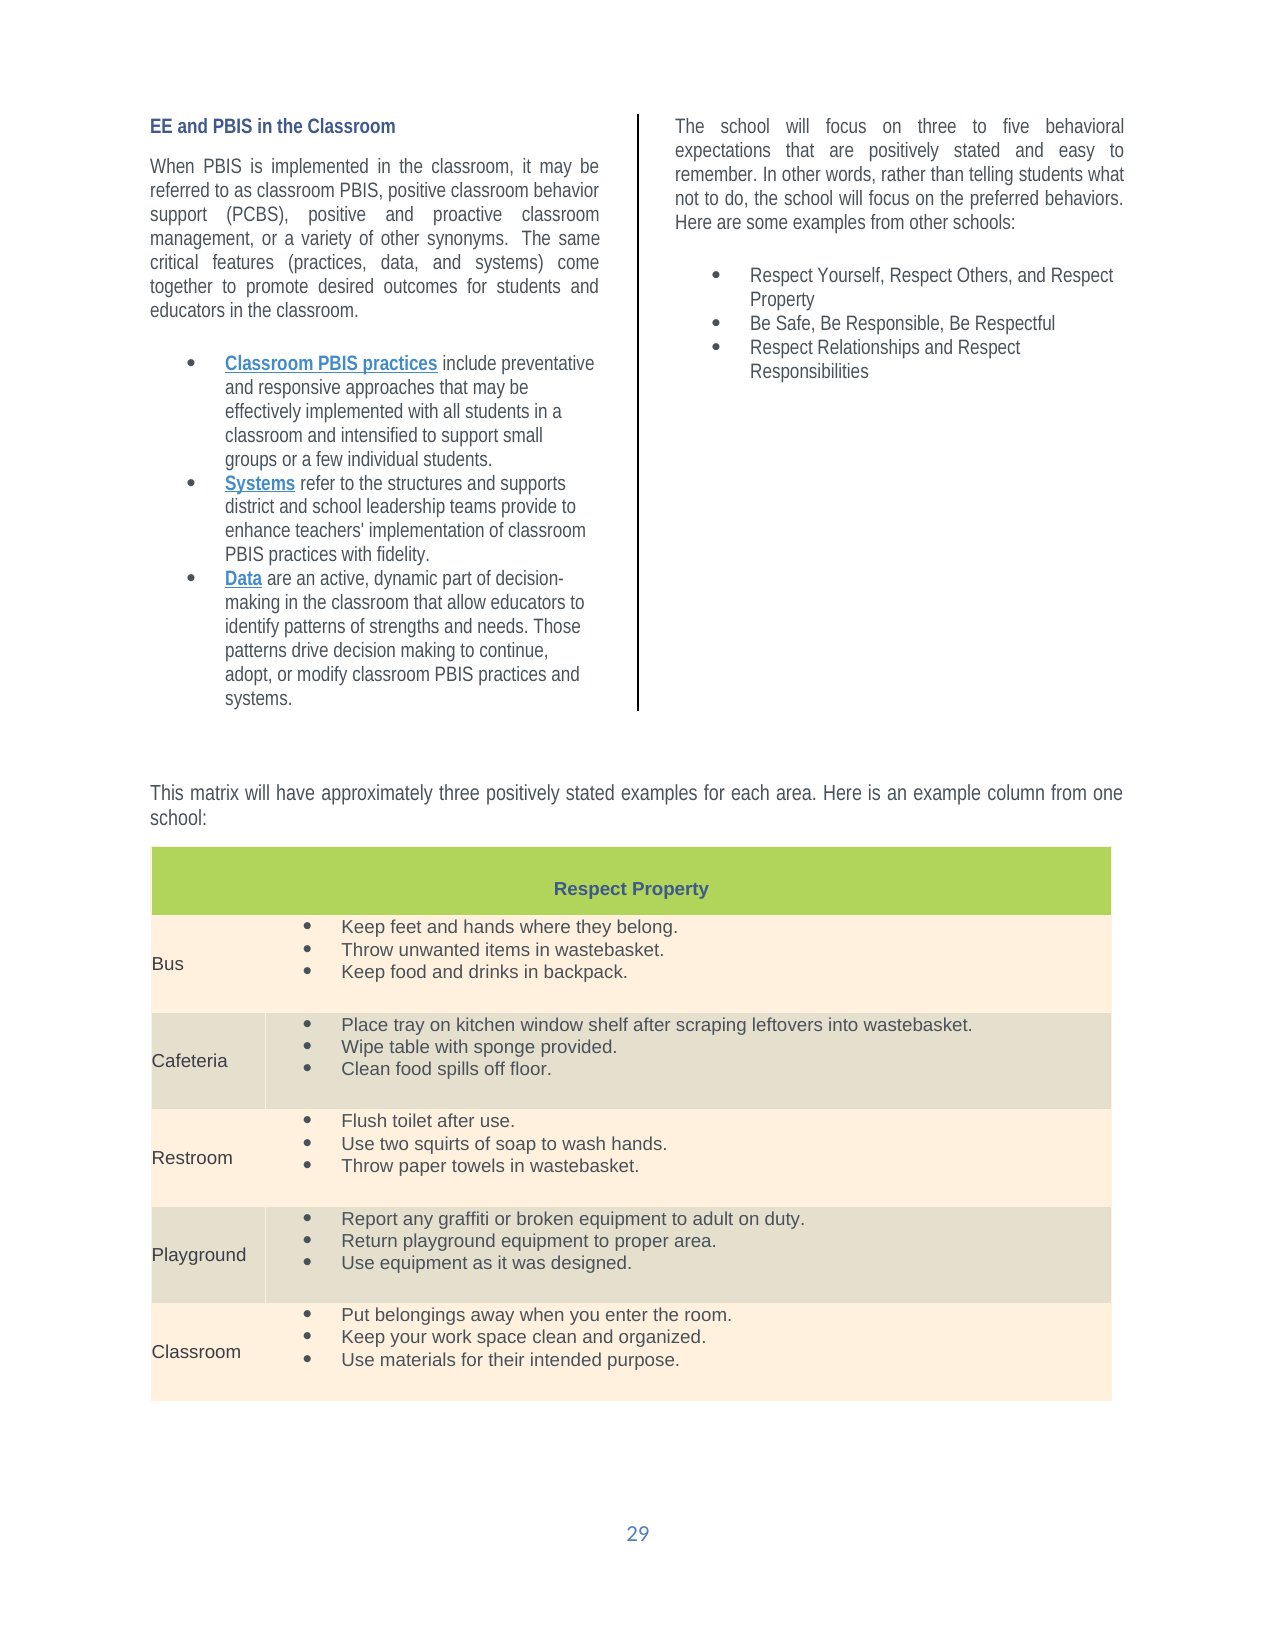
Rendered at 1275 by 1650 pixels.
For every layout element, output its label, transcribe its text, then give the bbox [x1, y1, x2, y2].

table_cell Report any graffiti or broken equipment to adult on duty. Return playground equipment to proper area. Use equipment as it was designed. [266, 1207, 1111, 1303]
table_cell Flush toilet after use. Use two squirts of soap to wash hands. Throw paper towels in wastebasket. [266, 1110, 1111, 1206]
list Data are an active, dynamic part of decision-making in the classroom that allow educators to identify patterns of strengths and needs. Those patterns drive decision making to continue, adopt, or modify classroom PBIS practices and systems. [187, 566, 600, 710]
list Respect Yourself, Respect Others, and Respect Property [712, 263, 1125, 311]
list Be Safe, Be Responsible, Be Respectful [712, 311, 1125, 335]
text When PBIS is implemented in the classroom, it may be referred to as classroom PBIS, positive classroom behavior support (PCBS), positive and proactive classroom management, or a variety of other synonyms. The same critical features (practices, data, and systems) come together to promote desired outcomes for students and educators in the classroom. [150, 154, 600, 322]
list Respect Relationships and Respect Responsibilities [712, 335, 1125, 383]
table_cell Playground [152, 1207, 265, 1303]
table_cell Keep feet and hands where they belong. Throw unwanted items in wastebasket. Keep food and drinks in backpack. [266, 916, 1111, 1012]
list Systems refer to the structures and supports district and school leadership teams provide to enhance teachers' implementation of classroom PBIS practices with fidelity. [187, 471, 600, 566]
table_cell Classroom [152, 1304, 265, 1400]
list Classroom PBIS practices include preventative and responsive approaches that may be effectively implemented with all students in a classroom and intensified to support small groups or a few individual students. [187, 351, 600, 471]
text The school will focus on three to five behavioral expectations that are positively stated and easy to remember. In other words, rather than telling students what not to do, the school will focus on the preferred behaviors. Here are some examples from other schools: [675, 114, 1125, 234]
subtitle EE and PBIS in the Classroom [150, 114, 600, 138]
table_cell Cafeteria [152, 1013, 265, 1109]
table_cell Bus [152, 916, 265, 1012]
table_cell Place tray on kitchen window shelf after scraping leftovers into wastebasket. Wipe table with sponge provided. Clean food spills off floor. [266, 1013, 1111, 1109]
table_header Respect Property [152, 847, 1111, 915]
table_cell Restroom [152, 1110, 265, 1206]
table_cell Put belongings away when you enter the room. Keep your work space clean and organized. Use materials for their intended purpose. [266, 1304, 1111, 1400]
text This matrix will have approximately three positively stated examples for each area. Here is an example column from one school: [150, 780, 1125, 830]
